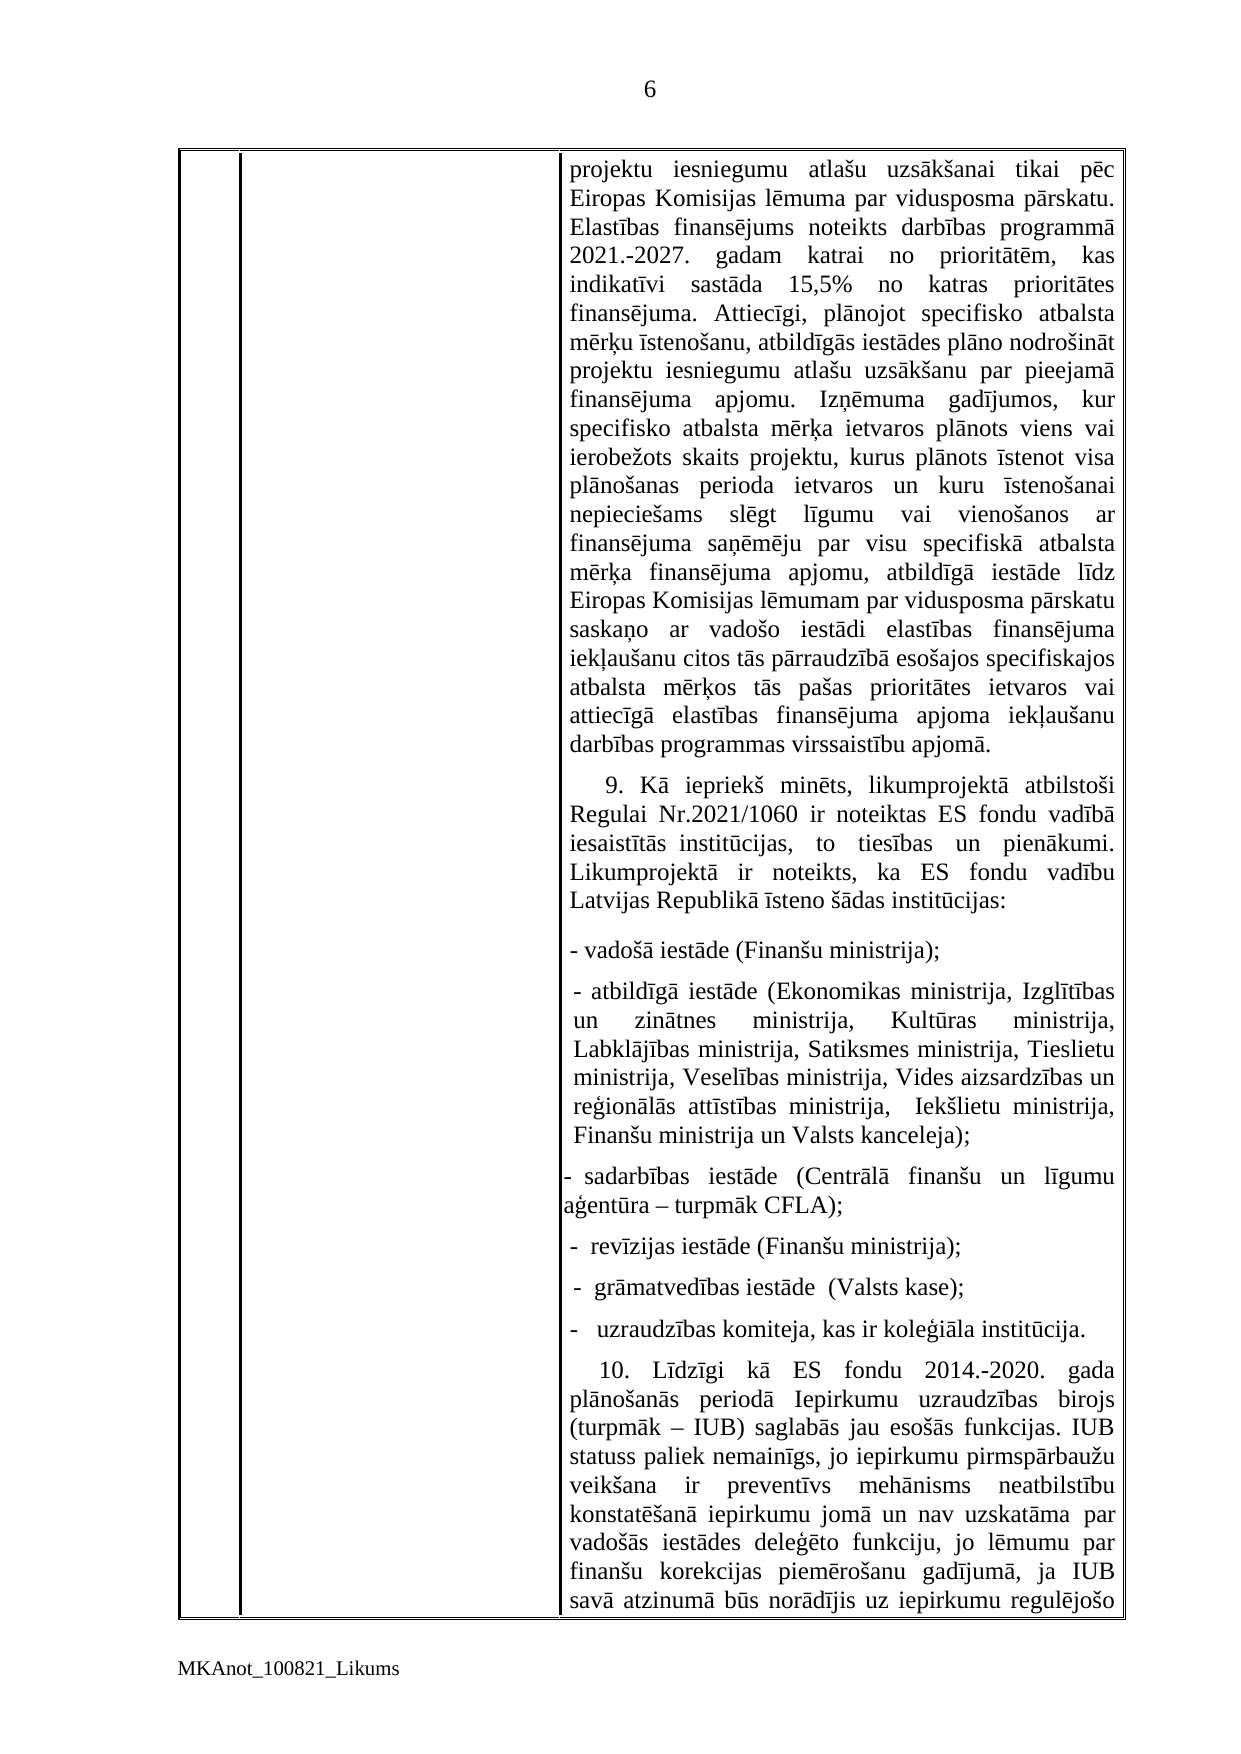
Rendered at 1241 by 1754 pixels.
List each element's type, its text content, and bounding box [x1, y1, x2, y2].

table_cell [240, 149, 560, 1617]
table_cell 2. [180, 149, 240, 1617]
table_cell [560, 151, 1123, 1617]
